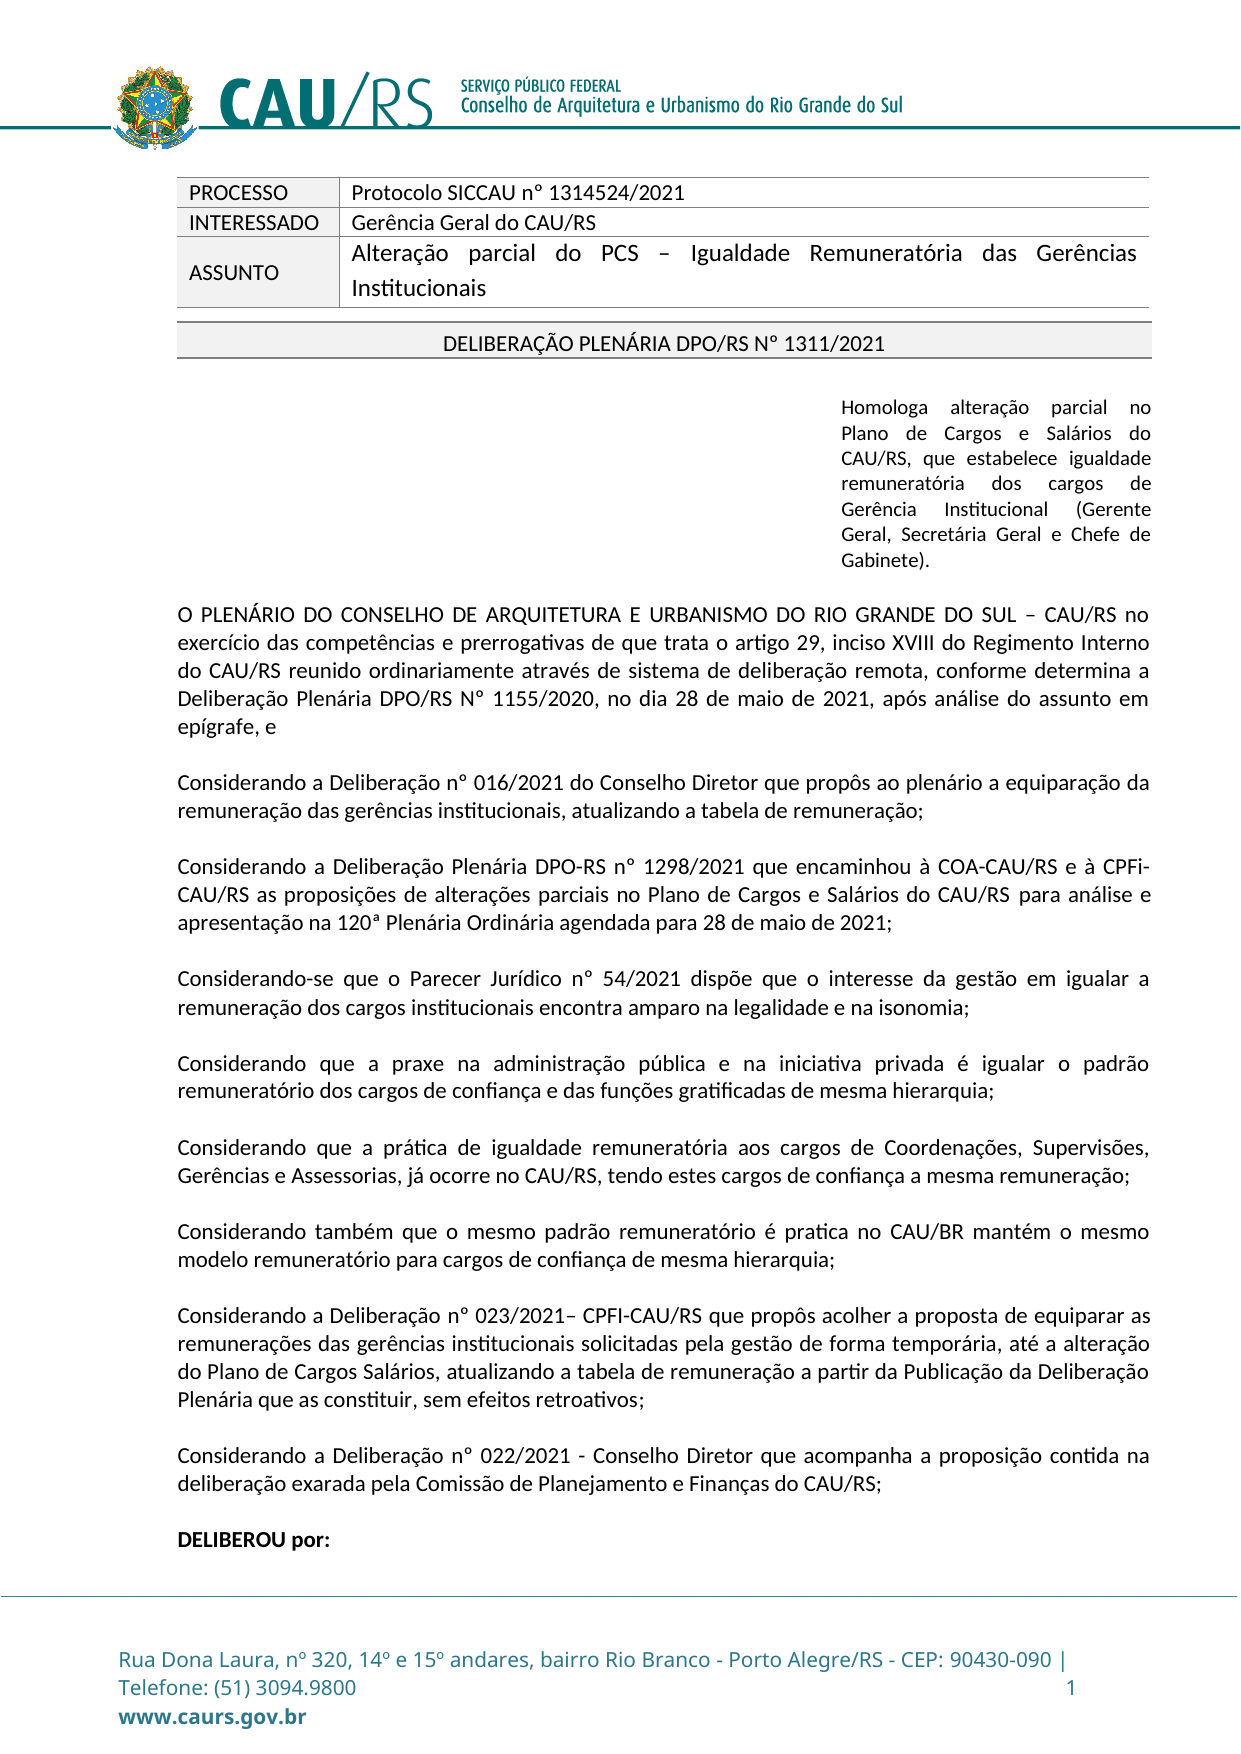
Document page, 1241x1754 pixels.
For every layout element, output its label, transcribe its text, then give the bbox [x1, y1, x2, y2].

text Considerando que a prática de igualdade remuneratória aos cargos de Coordenações, Supervisões, Gerências e Assessorias, já ocorre no CAU/RS, tendo estes cargos de confiança a mesma remuneração; [177, 1133, 1152, 1189]
text Considerando-se que o Parecer Jurídico nº 54/2021 dispõe que o interesse da gestão em igualar a remuneração dos cargos institucionais encontra amparo na legalidade e na isonomia; [177, 964, 1152, 1021]
text Considerando a Deliberação nº 022/2021 - Conselho Diretor que acompanha a proposição contida na deliberação exarada pela Comissão de Planejamento e Finanças do CAU/RS; [177, 1441, 1152, 1497]
table_cell ASSUNTO [177, 237, 339, 307]
table_cell Gerência Geral do CAU/RS [340, 208, 1149, 236]
text DELIBEROU por: [177, 1525, 1152, 1553]
table_header PROCESSO [177, 178, 339, 207]
text DELIBERAÇÃO PLENÁRIA DPO/RS Nº 1311/2021 [177, 323, 1152, 357]
picture [0, 0, 1241, 160]
text Homologa alteração parcial no Plano de Cargos e Salários do CAU/RS, que estabelece igualdade remuneratória dos cargos de Gerência Institucional (Gerente Geral, Secretária Geral e Chefe de Gabinete). [841, 394, 1152, 572]
text O PLENÁRIO DO CONSELHO DE ARQUITETURA E URBANISMO DO RIO GRANDE DO SUL – CAU/RS no exercício das competências e prerrogativas de que trata o artigo 29, inciso XVIII do Regimento Interno do CAU/RS reunido ordinariamente através de sistema de deliberação remota, conforme determina a Deliberação Plenária DPO/RS Nº 1155/2020, no dia 28 de maio de 2021, após análise do assunto em epígrafe, e [177, 600, 1152, 740]
table_cell INTERESSADO [177, 208, 339, 236]
text Considerando a Deliberação Plenária DPO-RS nº 1298/2021 que encaminhou à COA-CAU/RS e à CPFi-CAU/RS as proposições de alterações parciais no Plano de Cargos e Salários do CAU/RS para análise e apresentação na 120ª Plenária Ordinária agendada para 28 de maio de 2021; [177, 852, 1152, 937]
table_header Protocolo SICCAU nº 1314524/2021 [340, 178, 1149, 207]
text Considerando a Deliberação nº 023/2021– CPFI-CAU/RS que propôs acolher a proposta de equiparar as remunerações das gerências institucionais solicitadas pela gestão de forma temporária, até a alteração do Plano de Cargos Salários, atualizando a tabela de remuneração a partir da Publicação da Deliberação Plenária que as constituir, sem efeitos retroativos; [177, 1301, 1152, 1413]
text Considerando que a praxe na administração pública e na iniciativa privada é igualar o padrão remuneratório dos cargos de confiança e das funções gratificadas de mesma hierarquia; [177, 1049, 1152, 1105]
text Considerando a Deliberação nº 016/2021 do Conselho Diretor que propôs ao plenário a equiparação da remuneração das gerências institucionais, atualizando a tabela de remuneração; [177, 768, 1152, 824]
table_cell Alteração parcial do PCS – Igualdade Remuneratória das Gerências Institucionais [340, 237, 1149, 307]
text Considerando também que o mesmo padrão remuneratório é pratica no CAU/BR mantém o mesmo modelo remuneratório para cargos de confiança de mesma hierarquia; [177, 1217, 1152, 1273]
